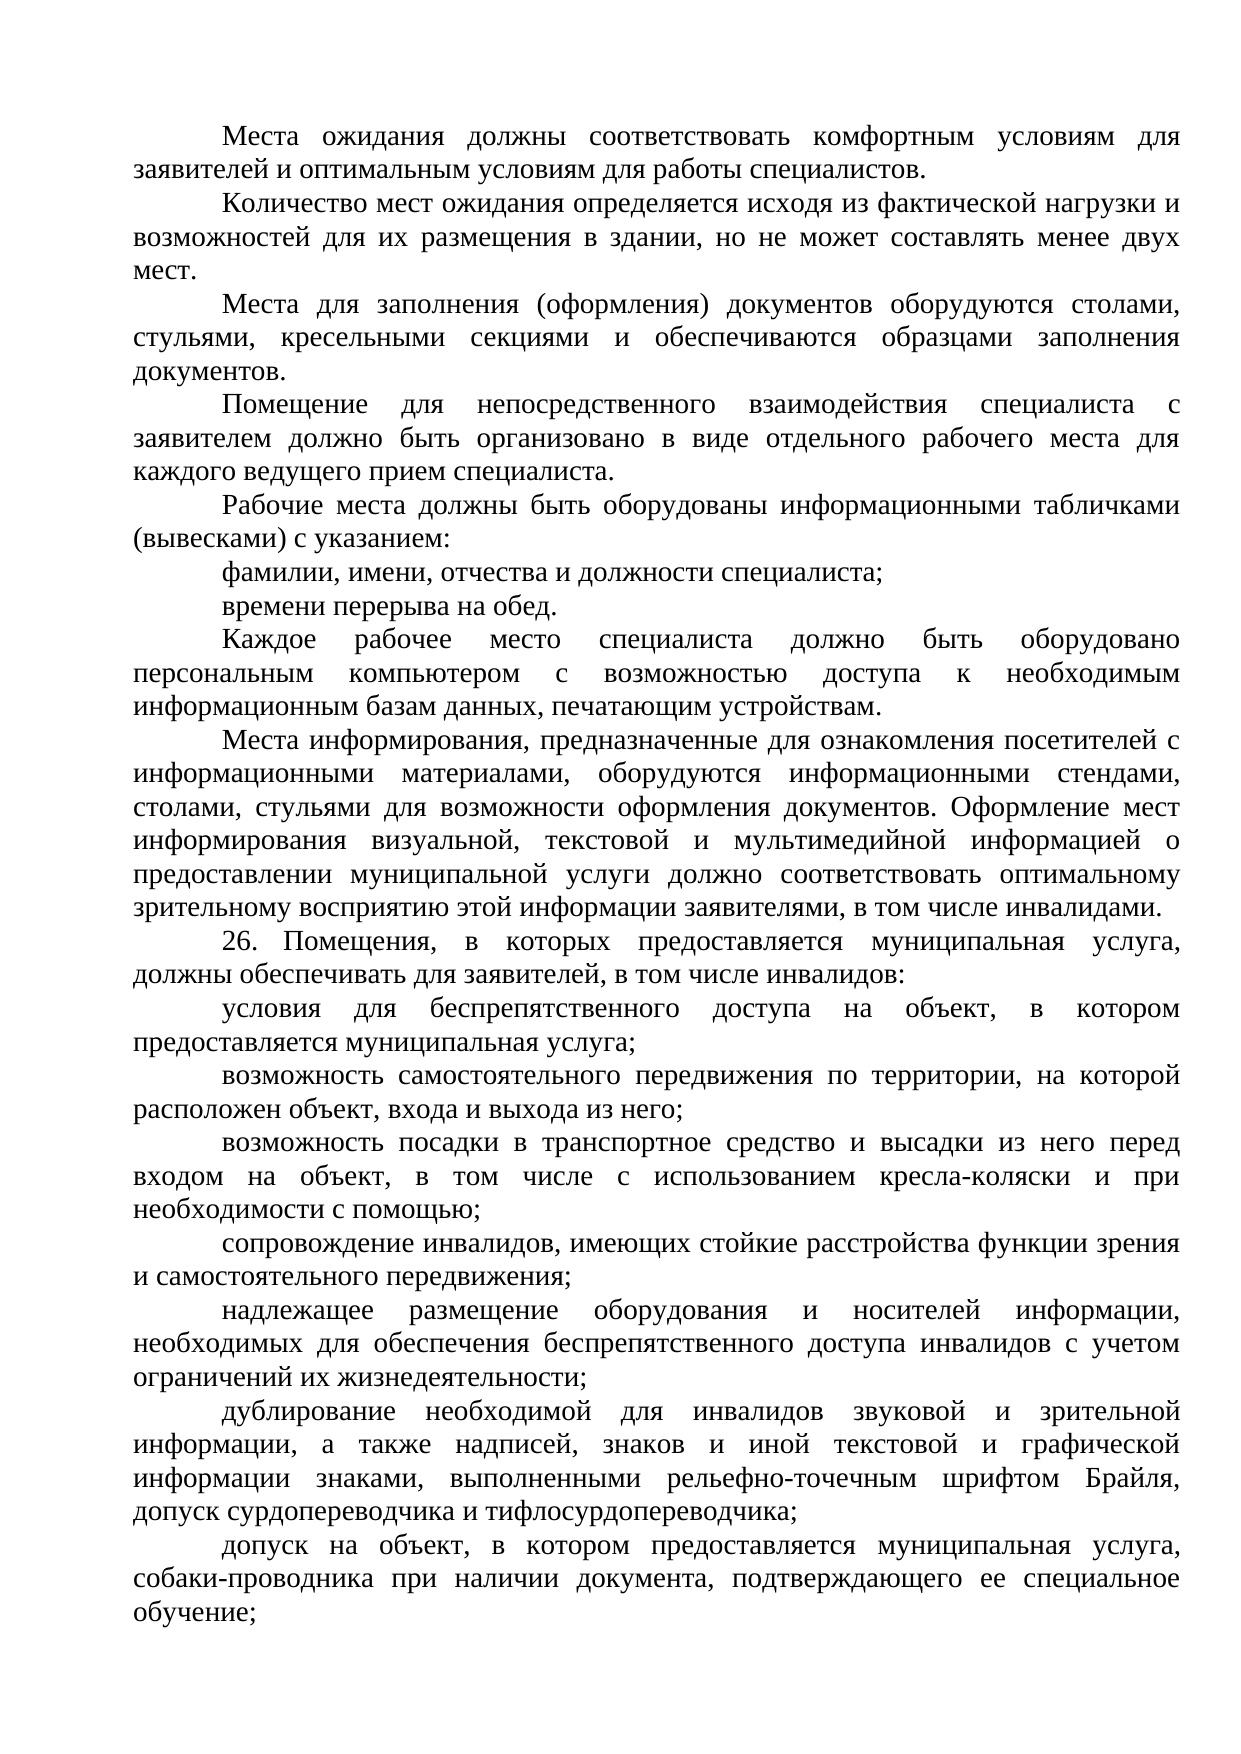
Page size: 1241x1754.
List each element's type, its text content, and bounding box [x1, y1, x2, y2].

text дублирование необходимой для инвалидов звуковой и зрительной информации, а также надписей, знаков и иной текстовой и графической информации знаками, выполненными рельефно-точечным шрифтом Брайля, допуск сурдопереводчика и тифлосурдопереводчика; [133, 1393, 1181, 1527]
text Места ожидания должны соответствовать комфортным условиям для заявителей и оптимальным условиям для работы специалистов. [133, 118, 1181, 185]
text Места для заполнения (оформления) документов оборудуются столами, стульями, кресельными секциями и обеспечиваются образцами заполнения документов. [133, 286, 1181, 386]
text Помещение для непосредственного взаимодействия специалиста с заявителем должно быть организовано в виде отдельного рабочего места для каждого ведущего прием специалиста. [133, 386, 1181, 487]
text возможность посадки в транспортное средство и высадки из него перед входом на объект, в том числе с использованием кресла-коляски и при необходимости с помощью; [133, 1124, 1181, 1225]
text сопровождение инвалидов, имеющих стойкие расстройства функции зрения и самостоятельного передвижения; [133, 1225, 1181, 1292]
list Помещения, в которых предоставляется муниципальная услуга, должны обеспечивать для заявителей, в том числе инвалидов: [133, 923, 1181, 990]
text условия для беспрепятственного доступа на объект, в котором предоставляется муниципальная услуга; [133, 990, 1181, 1057]
text надлежащее размещение оборудования и носителей информации, необходимых для обеспечения беспрепятственного доступа инвалидов с учетом ограничений их жизнедеятельности; [133, 1292, 1181, 1393]
text допуск на объект, в котором предоставляется муниципальная услуга, собаки-проводника при наличии документа, подтверждающего ее специальное обучение; [133, 1527, 1181, 1627]
text фамилии, имени, отчества и должности специалиста; [133, 554, 1181, 588]
text времени перерыва на обед. [133, 588, 1181, 621]
text Рабочие места должны быть оборудованы информационными табличками (вывесками) с указанием: [133, 487, 1181, 554]
text Каждое рабочее место специалиста должно быть оборудовано персональным компьютером с возможностью доступа к необходимым информационным базам данных, печатающим устройствам. [133, 621, 1181, 722]
text Места информирования, предназначенные для ознакомления посетителей с информационными материалами, оборудуются информационными стендами, столами, стульями для возможности оформления документов. Оформление мест информирования визуальной, текстовой и мультимедийной информацией о предоставлении муниципальной услуги должно соответствовать оптимальному зрительному восприятию этой информации заявителями, в том числе инвалидами. [133, 722, 1181, 923]
text возможность самостоятельного передвижения по территории, на которой расположен объект, входа и выхода из него; [133, 1057, 1181, 1124]
text Количество мест ожидания определяется исходя из фактической нагрузки и возможностей для их размещения в здании, но не может составлять менее двух мест. [133, 185, 1181, 286]
